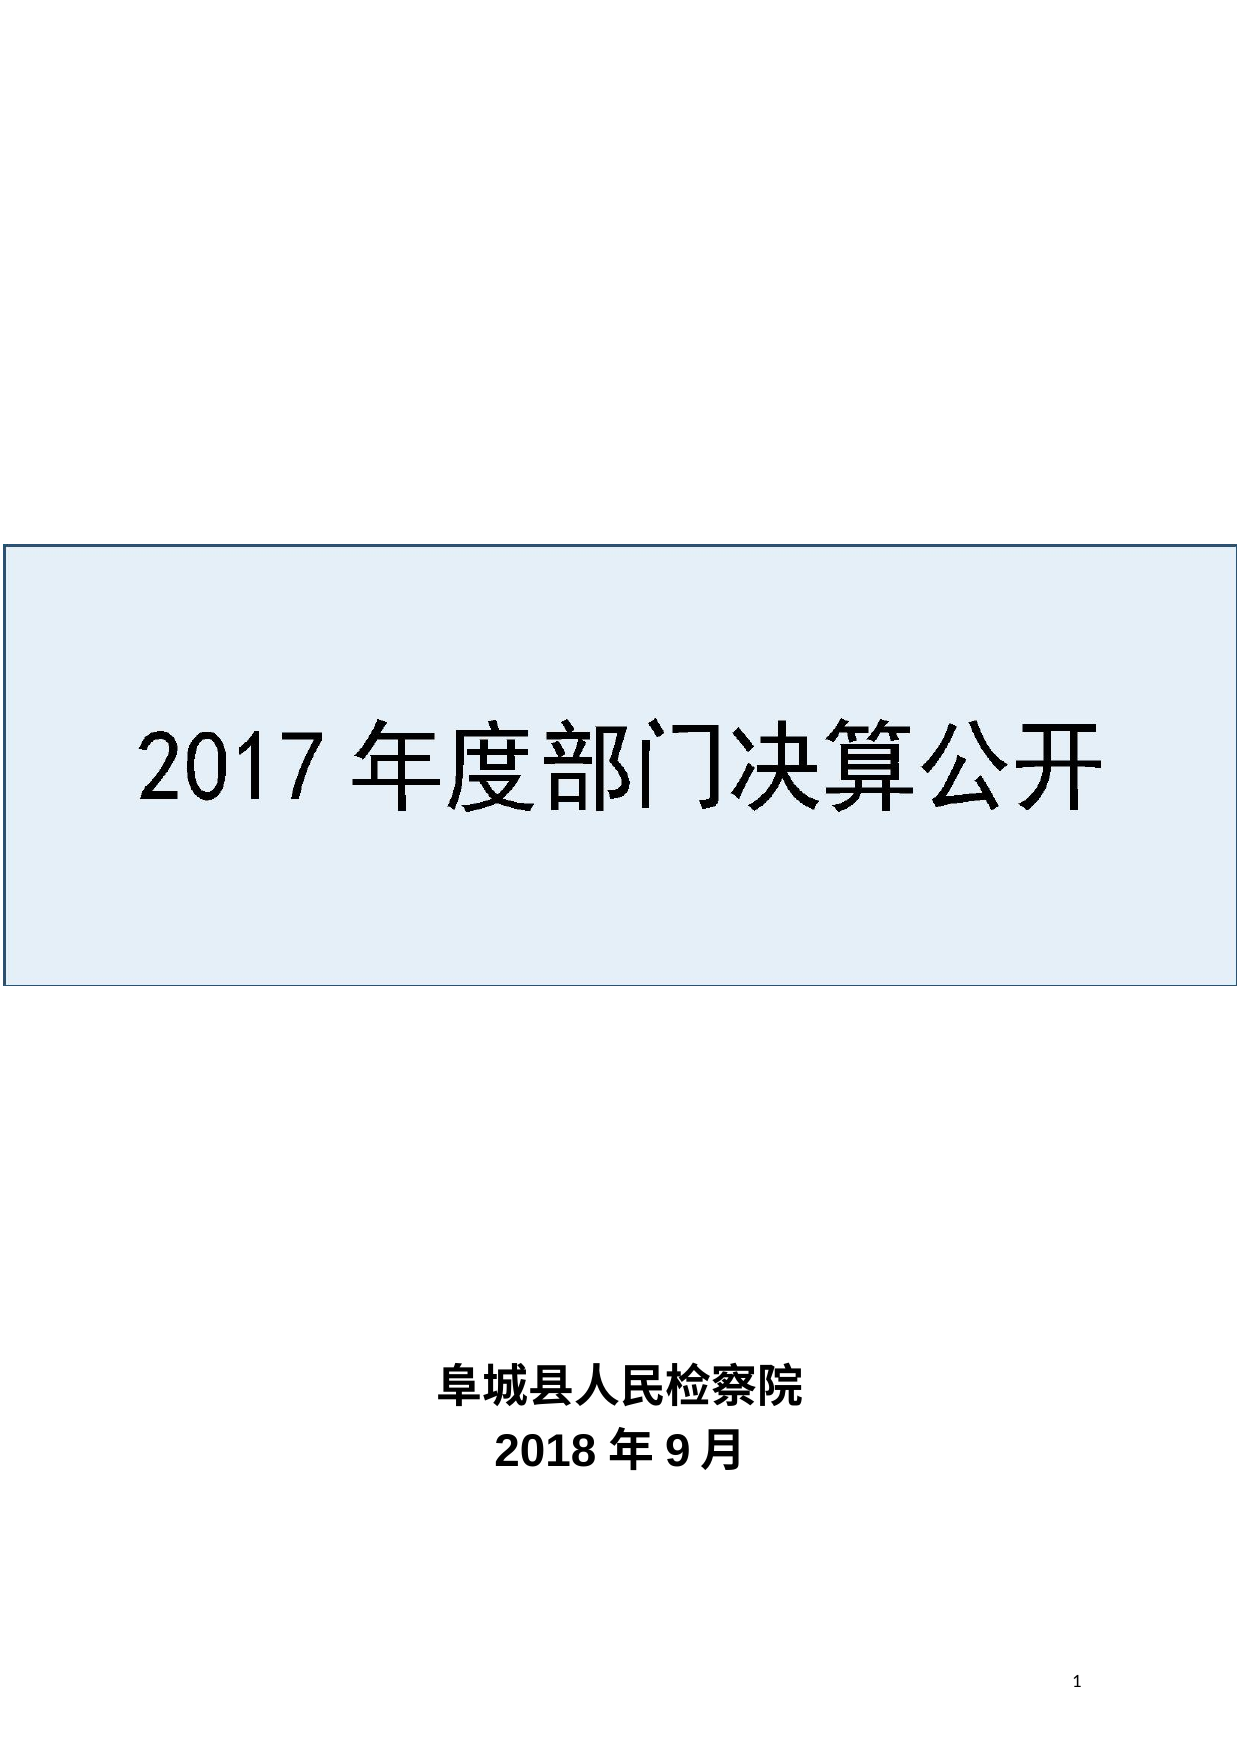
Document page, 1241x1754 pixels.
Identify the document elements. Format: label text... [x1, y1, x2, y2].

text 1 [150, 1669, 1081, 1692]
text 阜城县人民检察院 [150, 1361, 1089, 1413]
text 2018 年 9月 [150, 1422, 1089, 1478]
picture [3, 544, 1237, 986]
